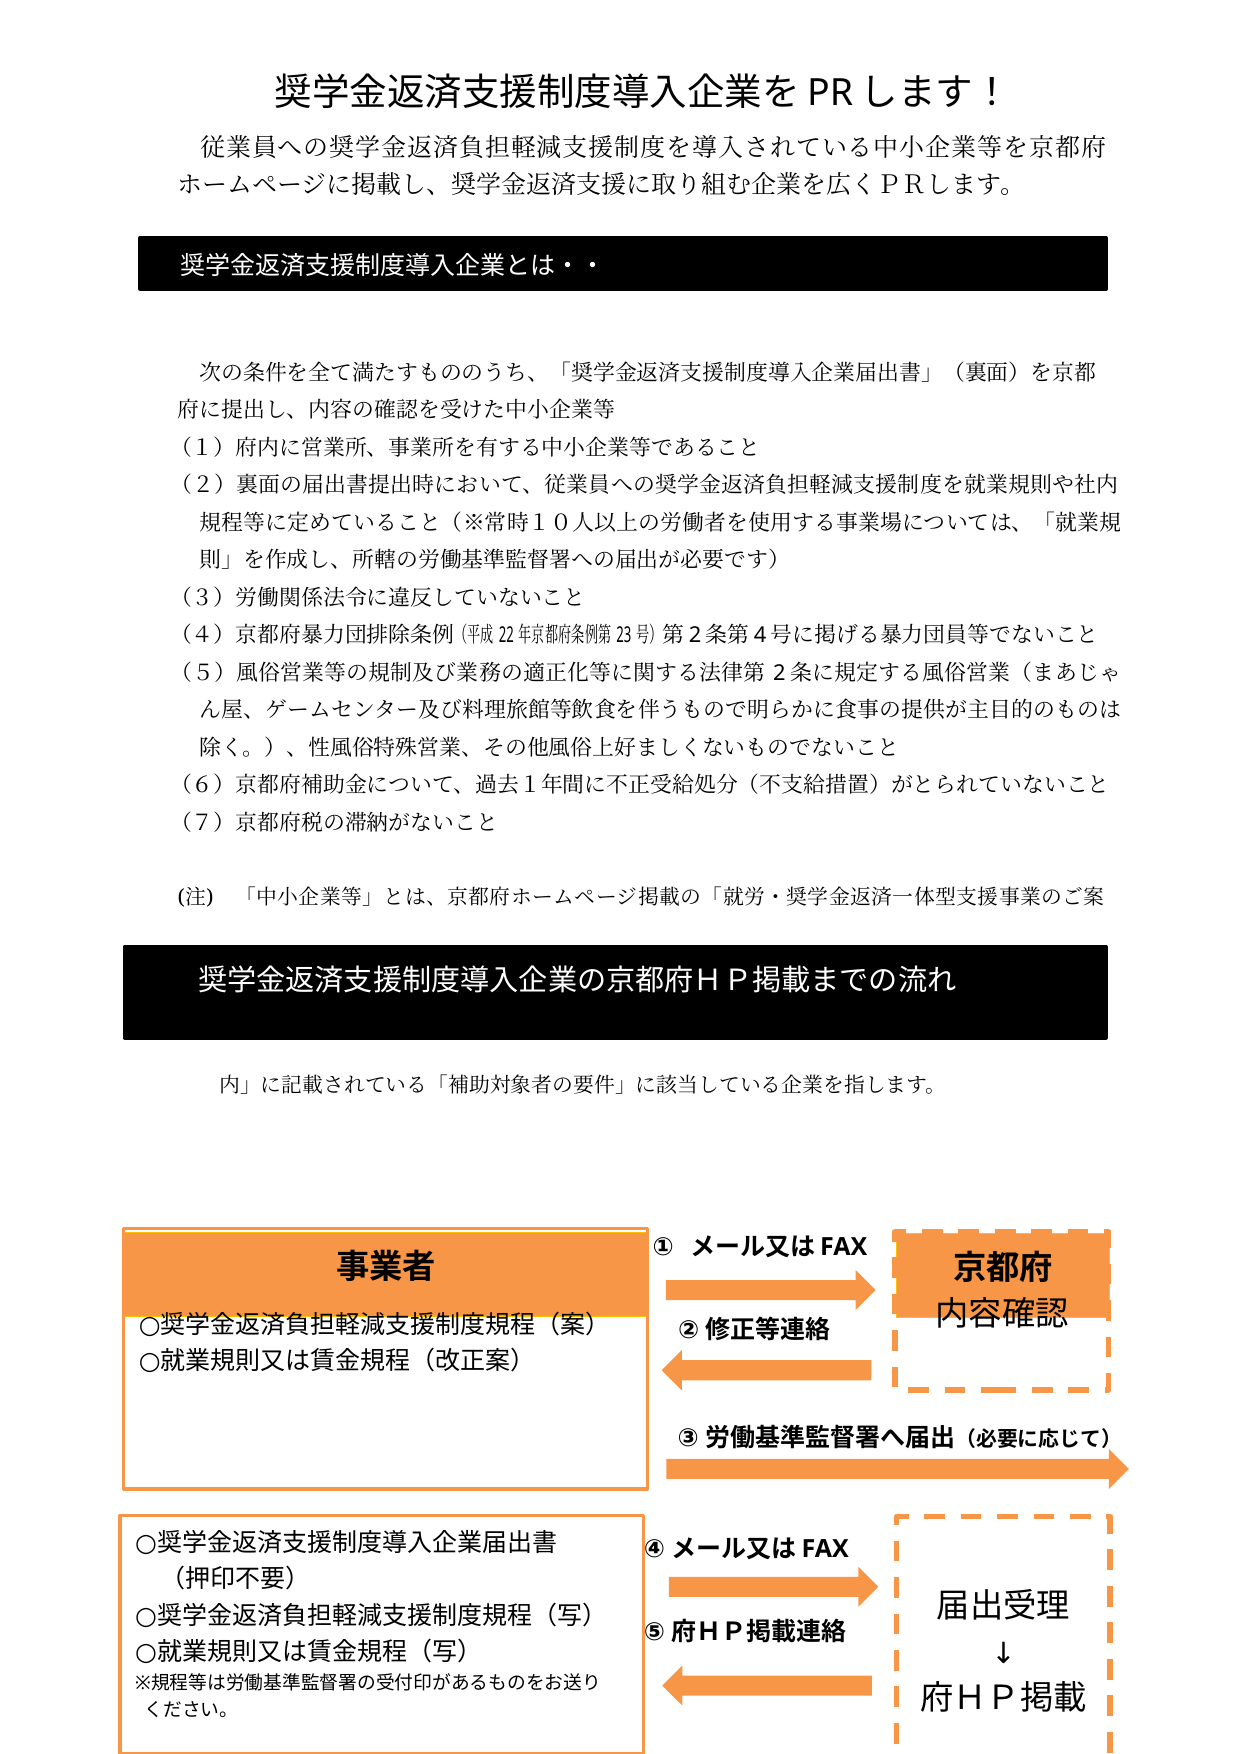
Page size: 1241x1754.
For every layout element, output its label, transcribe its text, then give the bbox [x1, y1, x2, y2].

text （２）裏面の届出書提出時において、従業員への奨学金返済負担軽減支援制度を就業規則や社内規程等に定めていること（※常時１０人以上の労働者を使用する事業場については、「就業規則」を作成し、所轄の労働基準監督署への届出が必要です） [170, 464, 1122, 577]
text 従業員への奨学金返済負担軽減支援制度を導入されている中小企業等を京都府ホームページに掲載し、奨学金返済支援に取り組む企業を広くＰＲします。 [177, 127, 1107, 202]
text 次の条件を全て満たすもののうち、「奨学金返済支援制度導入企業届出書」（裏面）を京都府に提出し、内容の確認を受けた中小企業等 [177, 352, 1107, 427]
text （４）京都府暴力団排除条例（平成22年京都府条例第23号）第2条第4号に掲げる暴力団員等でないこと [170, 614, 1122, 652]
text （７）京都府税の滞納がないこと [170, 802, 1122, 839]
text (注) 「中小企業等」とは、京都府ホームページ掲載の「就労・奨学金返済一体型支援事業のご案内」に記載されている「補助対象者の要件」に該当している企業を指します。 [177, 1040, 1107, 1102]
text （６）京都府補助金について、過去１年間に不正受給処分（不支給措置）がとられていないこと [170, 764, 1122, 802]
text 奨学金返済支援制度導入企業をPRします！ [177, 52, 1107, 127]
text （３）労働関係法令に違反していないこと [170, 577, 1122, 614]
text (注) 「中小企業等」とは、京都府ホームページ掲載の「就労・奨学金返済一体型支援事業のご案内」に記載されている「補助対象者の要件」に該当している企業を指します。 [177, 877, 1107, 945]
text （５）風俗営業等の規制及び業務の適正化等に関する法律第2条に規定する風俗営業（まあじゃん屋、ゲームセンター及び料理旅館等飲食を伴うもので明らかに食事の提供が主目的のものは除く。）、性風俗特殊営業、その他風俗上好ましくないものでないこと [170, 652, 1122, 764]
text （１）府内に営業所、事業所を有する中小企業等であること [170, 427, 1122, 464]
